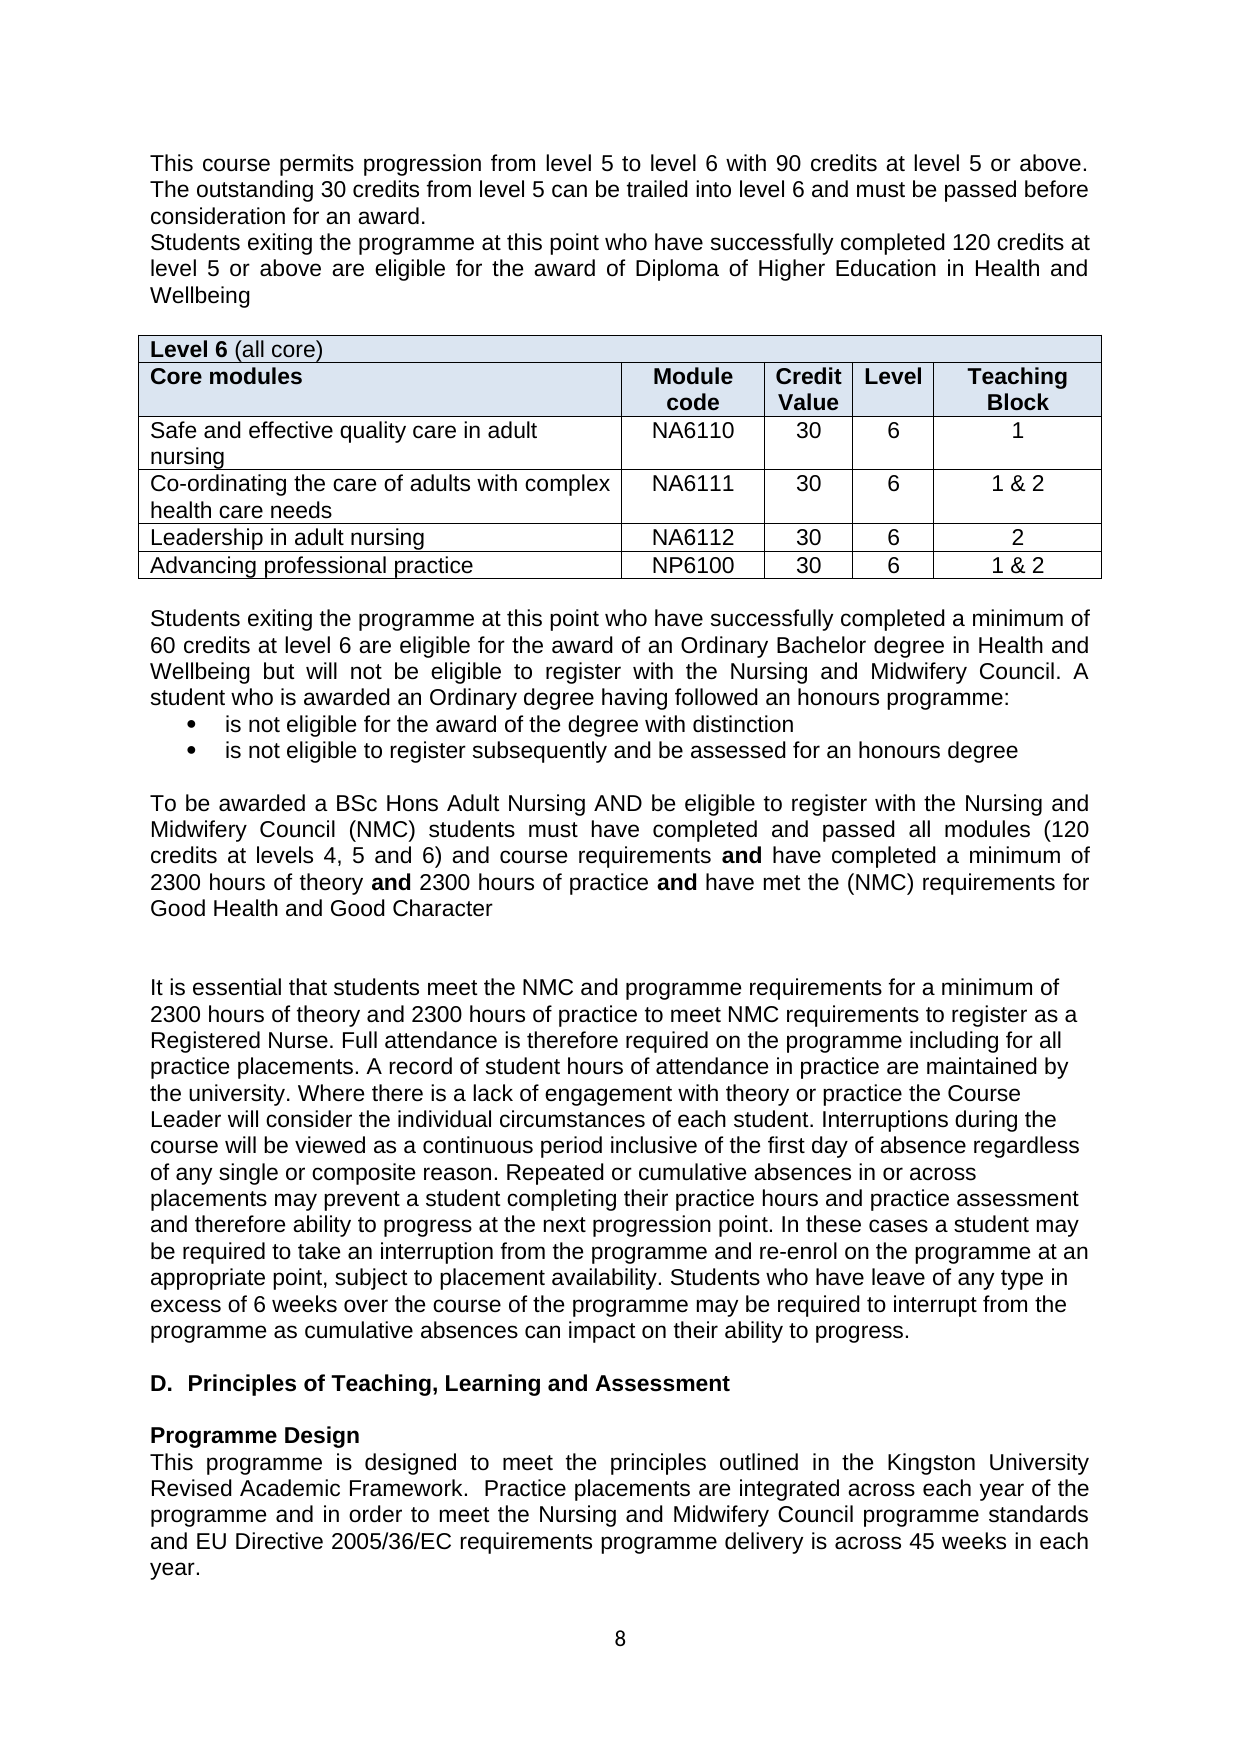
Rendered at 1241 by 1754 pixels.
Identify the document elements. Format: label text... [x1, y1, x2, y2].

table_cell 1 & 2 [934, 552, 1101, 578]
table_cell Co-ordinating the care of adults with complex health care needs [139, 470, 621, 523]
table_cell 30 [765, 552, 852, 578]
text Students exiting the programme at this point who have successfully completed 120 credits at level 5 or above are eligible for the award of Diploma of Higher Education in Health and Wellbeing [150, 229, 1090, 308]
table_header Level 6 (all core) [139, 336, 1101, 362]
table_cell 6 [853, 470, 933, 523]
table_cell 30 [765, 470, 852, 523]
table_cell 6 [853, 552, 933, 578]
text This course permits progression from level 5 to level 6 with 90 credits at level 5 or above. The outstanding 30 credits from level 5 can be trailed into level 6 and must be passed before consideration for an award. [150, 150, 1090, 229]
table_cell Teaching Block [934, 363, 1101, 416]
table_cell NA6111 [622, 470, 764, 523]
table_cell Level [853, 363, 933, 416]
list is not eligible for the award of the degree with distinction [187, 711, 1090, 737]
text Programme Design [150, 1422, 1090, 1449]
table_cell 2 [934, 524, 1101, 551]
table_cell Leadership in adult nursing [139, 524, 621, 551]
table_cell Advancing professional practice [139, 552, 621, 578]
table_cell Credit Value [765, 363, 852, 416]
table_cell Core modules [139, 363, 621, 416]
table_cell NA6112 [622, 524, 764, 551]
table_cell 30 [765, 417, 852, 469]
table_cell 6 [853, 417, 933, 469]
text Students exiting the programme at this point who have successfully completed a minimum of 60 credits at level 6 are eligible for the award of an Ordinary Bachelor degree in Health and Wellbeing but will not be eligible to register with the Nursing and Midwifery Council. A student who is awarded an Ordinary degree having followed an honours programme: [150, 605, 1090, 711]
list is not eligible to register subsequently and be assessed for an honours degree [187, 737, 1090, 763]
text This programme is designed to meet the principles outlined in the Kingston University Revised Academic Framework. Practice placements are integrated across each year of the programme and in order to meet the Nursing and Midwifery Council programme standards and EU Directive 2005/36/EC requirements programme delivery is across 45 weeks in each year. [150, 1449, 1090, 1580]
table_cell Safe and effective quality care in adult nursing [139, 417, 621, 469]
table_cell 1 [934, 417, 1101, 469]
table_cell 30 [765, 524, 852, 551]
list Principles of Teaching, Learning and Assessment [150, 1369, 1090, 1396]
table_cell NP6100 [622, 552, 764, 578]
table_cell Module code [622, 363, 764, 416]
text To be awarded a BSc Hons Adult Nursing AND be eligible to register with the Nursing and Midwifery Council (NMC) students must have completed and passed all modules (120 credits at levels 4, 5 and 6) and course requirements and have completed a minimum of 2300 hours of theory and 2300 hours of practice and have met the (NMC) requirements for Good Health and Good Character [150, 790, 1090, 922]
table_cell NA6110 [622, 417, 764, 469]
table_cell 6 [853, 524, 933, 551]
text It is essential that students meet the NMC and programme requirements for a minimum of 2300 hours of theory and 2300 hours of practice to meet NMC requirements to register as a Registered Nurse. Full attendance is therefore required on the programme including for all practice placements. A record of student hours of attendance in practice are maintained by the university. Where there is a lack of engagement with theory or practice the Course Leader will consider the individual circumstances of each student. Interruptions during the course will be viewed as a continuous period inclusive of the first day of absence regardless of any single or composite reason. Repeated or cumulative absences in or across placements may prevent a student completing their practice hours and practice assessment and therefore ability to progress at the next progression point. In these cases a student may be required to take an interruption from the programme and re-enrol on the programme at an appropriate point, subject to placement availability. Students who have leave of any type in excess of 6 weeks over the course of the programme may be required to interrupt from the programme as cumulative absences can impact on their ability to progress. [150, 974, 1090, 1343]
table_cell 1 & 2 [934, 470, 1101, 523]
